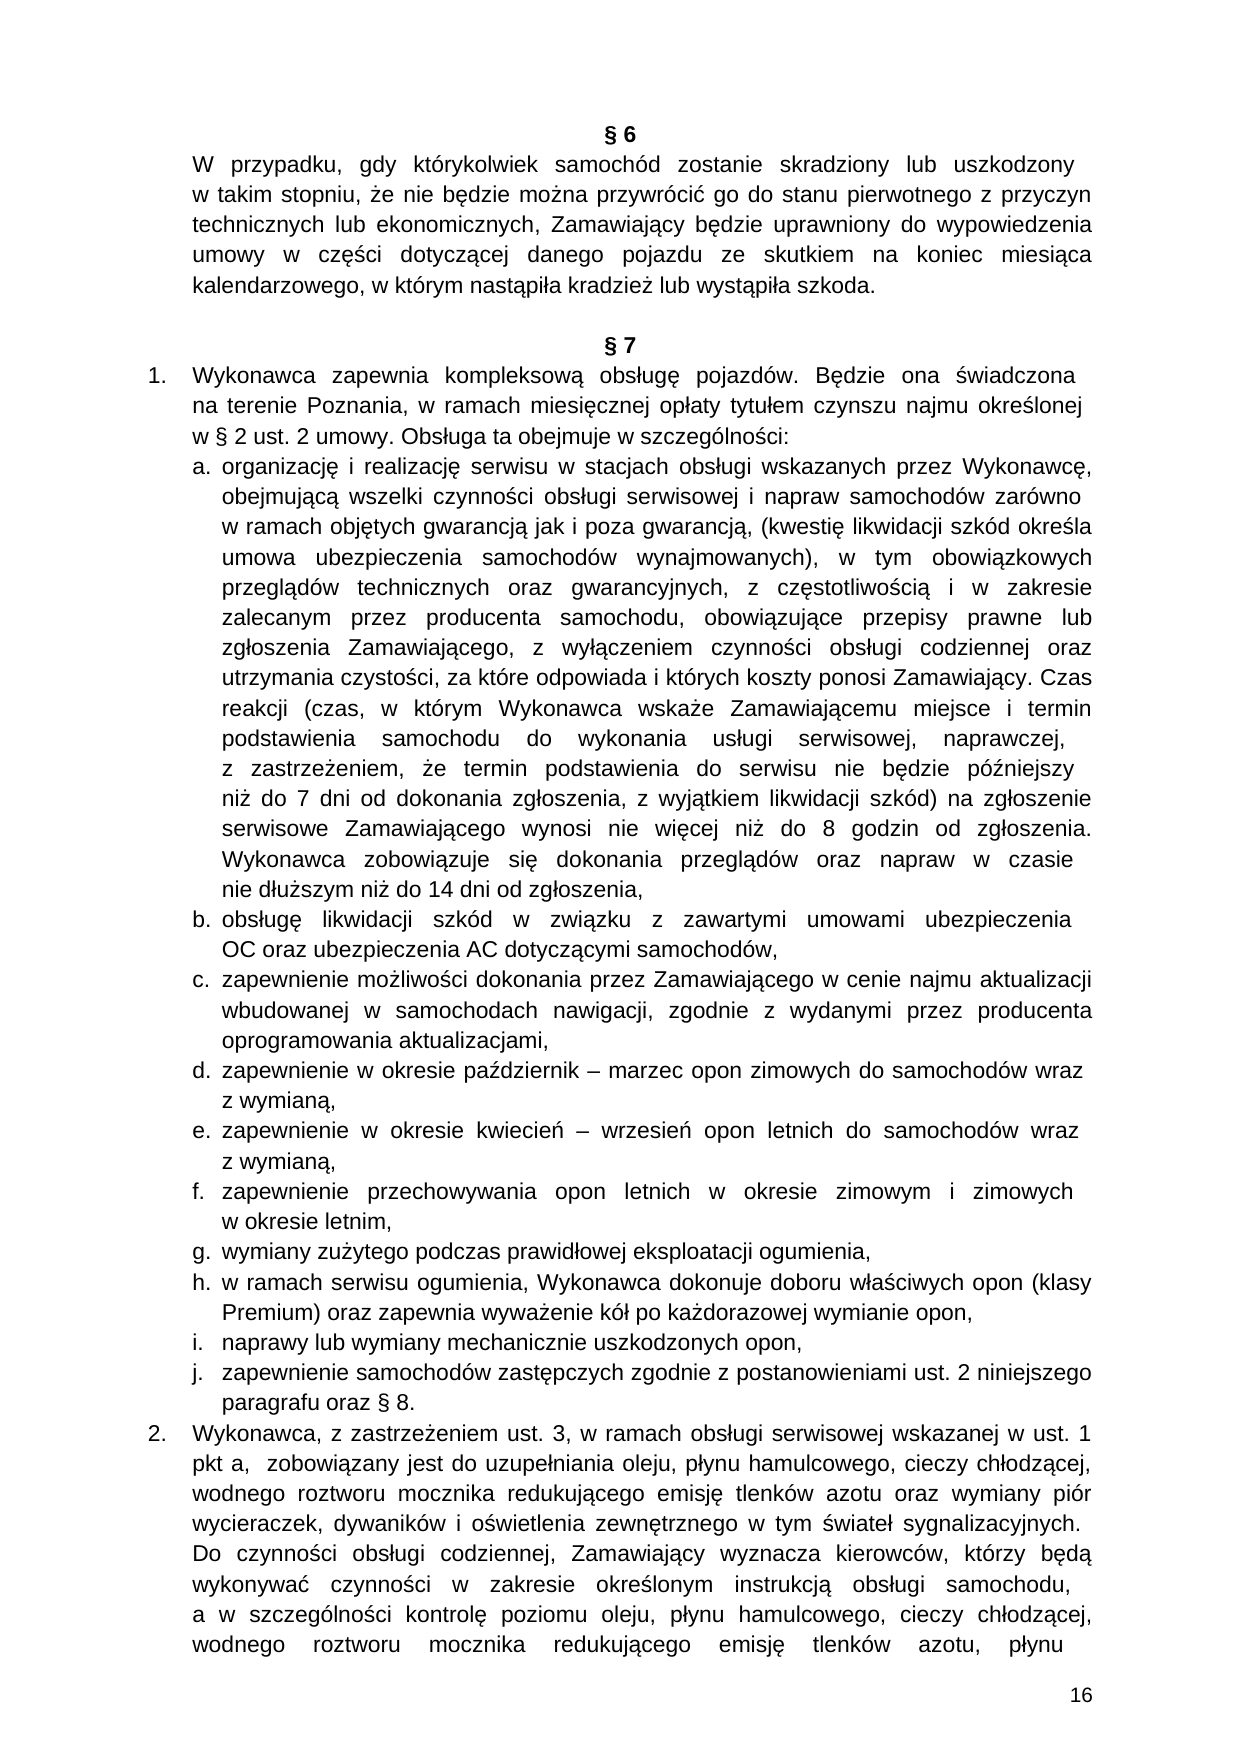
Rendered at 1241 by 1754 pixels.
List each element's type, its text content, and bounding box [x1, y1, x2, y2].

list naprawy lub wymiany mechanicznie uszkodzonych opon, [192, 1329, 1092, 1355]
list wymiany zużytego podczas prawidłowej eksploatacji ogumienia, [192, 1238, 1092, 1265]
text § 7 [148, 332, 1092, 358]
list zapewnienie w okresie kwiecień – wrzesień opon letnich do samochodów wraz z wymianą, [192, 1117, 1092, 1174]
list obsługę likwidacji szkód w związku z zawartymi umowami ubezpieczenia OC oraz ubezpieczenia AC dotyczącymi samochodów, [192, 906, 1092, 963]
list Wykonawca zapewnia kompleksową obsługę pojazdów. Będzie ona świadczona na terenie Poznania, w ramach miesięcznej opłaty tytułem czynszu najmu określonej w § 2 ust. 2 umowy. Obsługa ta obejmuje w szczególności: [148, 362, 1092, 449]
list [148, 1419, 1092, 1657]
list zapewnienie samochodów zastępczych zgodnie z postanowieniami ust. 2 niniejszego paragrafu oraz § 8. [192, 1359, 1092, 1416]
text W przypadku, gdy którykolwiek samochód zostanie skradziony lub uszkodzony w takim stopniu, że nie będzie można przywrócić go do stanu pierwotnego z przyczyn technicznych lub ekonomicznych, Zamawiający będzie uprawniony do wypowiedzenia umowy w części dotyczącej danego pojazdu ze skutkiem na koniec miesiąca kalendarzowego, w którym nastąpiła kradzież lub wystąpiła szkoda. [192, 151, 1092, 298]
list zapewnienie przechowywania opon letnich w okresie zimowym i zimowych w okresie letnim, [192, 1178, 1092, 1234]
text § 6 [148, 121, 1092, 147]
list zapewnienie w okresie październik – marzec opon zimowych do samochodów wraz z wymianą, [192, 1057, 1092, 1114]
list zapewnienie możliwości dokonania przez Zamawiającego w cenie najmu aktualizacji wbudowanej w samochodach nawigacji, zgodnie z wydanymi przez producenta oprogramowania aktualizacjami, [192, 966, 1092, 1053]
list w ramach serwisu ogumienia, Wykonawca dokonuje doboru właściwych opon (klasy Premium) oraz zapewnia wyważenie kół po każdorazowej wymianie opon, [192, 1268, 1092, 1325]
list organizację i realizację serwisu w stacjach obsługi wskazanych przez Wykonawcę, obejmującą wszelki czynności obsługi serwisowej i napraw samochodów zarówno w ramach objętych gwarancją jak i poza gwarancją, (kwestię likwidacji szkód określa umowa ubezpieczenia samochodów wynajmowanych), w tym obowiązkowych przeglądów technicznych oraz gwarancyjnych, z częstotliwością i w zakresie zalecanym przez producenta samochodu, obowiązujące przepisy prawne lub zgłoszenia Zamawiającego, z wyłączeniem czynności obsługi codziennej oraz utrzymania czystości, za które odpowiada i których koszty ponosi Zamawiający. Czas reakcji (czas, w którym Wykonawca wskaże Zamawiającemu miejsce i termin podstawienia samochodu do wykonania usługi serwisowej, naprawczej, z zastrzeżeniem, że termin podstawienia do serwisu nie będzie późniejszy niż do 7 dni od dokonania zgłoszenia, z wyjątkiem likwidacji szkód) na zgłoszenie serwisowe Zamawiającego wynosi nie więcej niż do 8 godzin od zgłoszenia. Wykonawca zobowiązuje się dokonania przeglądów oraz napraw w czasie nie dłuższym niż do 14 dni od zgłoszenia, [192, 453, 1092, 902]
